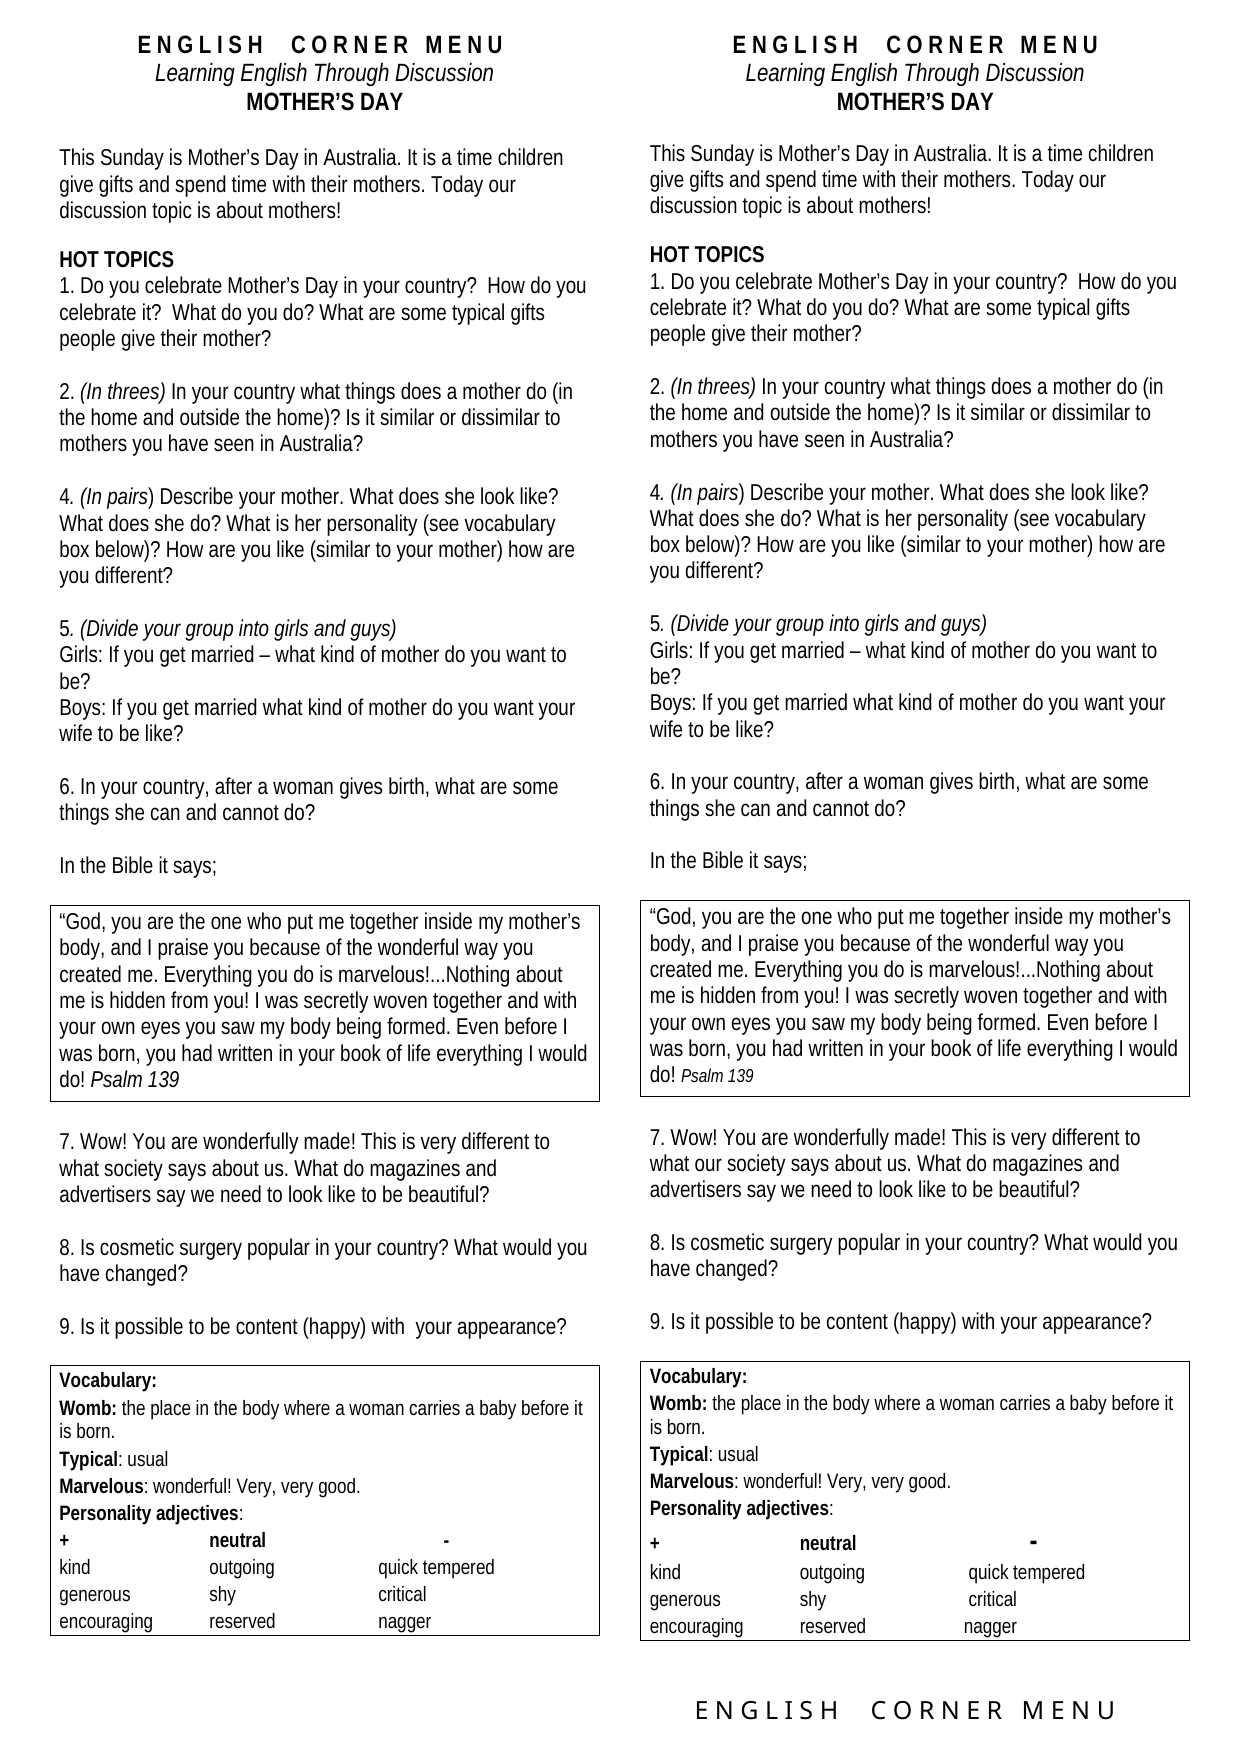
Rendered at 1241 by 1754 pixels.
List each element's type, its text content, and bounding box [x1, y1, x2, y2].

text Learning English Through Discussion [59, 58, 591, 87]
list + neutral - [641, 1520, 1189, 1557]
text This Sunday is Mother’s Day in Australia. It is a time children give gifts and spend time with their mothers. Today our discussion topic is about mothers! [59, 144, 591, 223]
list Womb: the place in the body where a woman carries a baby before it is born. [641, 1388, 1189, 1439]
list 4. (In pairs) Describe your mother. What does she look like? What does she do? What is her personality (see vocabulary box below)? How are you like (similar to your mother) how are you different? [649, 478, 1181, 584]
list 4. (In pairs) Describe your mother. What does she look like? What does she do? What is her personality (see vocabulary box below)? How are you like (similar to your mother) how are you different? [59, 483, 591, 588]
list + neutral - [51, 1525, 599, 1552]
list Vocabulary: [51, 1366, 599, 1392]
text HOT TOPICS [59, 246, 591, 272]
list Girls: If you get married – what kind of mother do you want to be? [59, 641, 591, 694]
list Boys: If you get married what kind of mother do you want your wife to be like? [649, 689, 1181, 742]
list “God, you are the one who put me together inside my mother’s body, and I praise you because of the wonderful way you created me. Everything you do is marvelous!...Nothing about me is hidden from you! I was secretly woven together and with your own eyes you saw my body being formed. Even before I was born, you had written in your book of life everything I would do! Psalm 139 [51, 906, 599, 1101]
list 5. (Divide your group into girls and guys) [59, 615, 591, 641]
list encouraging reserved nagger [641, 1611, 1189, 1640]
text 2. (In threes) In your country what things does a mother do (in the home and outside the home)? Is it similar or dissimilar to mothers you have seen in Australia? [649, 373, 1181, 452]
list E N G L I S H C O R N E R M E N U [649, 29, 1181, 58]
text 1. Do you celebrate Mother’s Day in your country? How do you celebrate it? What do you do? What are some typical gifts people give their mother? [649, 268, 1181, 347]
list Womb: the place in the body where a woman carries a baby before it is born. [51, 1392, 599, 1443]
list kind outgoing quick tempered [641, 1557, 1189, 1584]
list 6. In your country, after a woman gives birth, what are some things she can and cannot do? [59, 773, 591, 826]
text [657, 1692, 1181, 1726]
list “God, you are the one who put me together inside my mother’s body, and I praise you because of the wonderful way you created me. Everything you do is marvelous!...Nothing about me is hidden from you! I was secretly woven together and with your own eyes you saw my body being formed. Even before I was born, you had written in your book of life everything I would do! Psalm 139 [641, 901, 1189, 1096]
list Typical: usual [641, 1439, 1189, 1466]
text MOTHER’S DAY [59, 87, 591, 116]
list Marvelous: wonderful! Very, very good. [641, 1466, 1189, 1493]
list 9. Is it possible to be content (happy) with your appearance? [649, 1308, 1181, 1334]
text MOTHER’S DAY [649, 87, 1181, 116]
text 1. Do you celebrate Mother’s Day in your country? How do you celebrate it? What do you do? What are some typical gifts people give their mother? [59, 272, 591, 351]
list Personality adjectives: [641, 1493, 1189, 1520]
list 7. Wow! You are wonderfully made! This is very different to what our society says about us. What do magazines and advertisers say we need to look like to be beautiful? [649, 1123, 1181, 1202]
list generous shy critical [51, 1579, 599, 1606]
list Marvelous: wonderful! Very, very good. [51, 1471, 599, 1498]
list 6. In your country, after a woman gives birth, what are some things she can and cannot do? [649, 768, 1181, 821]
text This Sunday is Mother’s Day in Australia. It is a time children give gifts and spend time with their mothers. Today our discussion topic is about mothers! [649, 139, 1181, 218]
list Typical: usual [51, 1443, 599, 1471]
text 2. (In threes) In your country what things does a mother do (in the home and outside the home)? Is it similar or dissimilar to mothers you have seen in Australia? [59, 378, 591, 457]
list 9. Is it possible to be content (happy) with your appearance? [59, 1313, 591, 1339]
list Boys: If you get married what kind of mother do you want your wife to be like? [59, 694, 591, 747]
list Girls: If you get married – what kind of mother do you want to be? [649, 637, 1181, 689]
list generous shy critical [641, 1584, 1189, 1611]
list 7. Wow! You are wonderfully made! This is very different to what society says about us. What do magazines and advertisers say we need to look like to be beautiful? [59, 1128, 591, 1207]
list 8. Is cosmetic surgery popular in your country? What would you have changed? [59, 1233, 591, 1286]
list kind outgoing quick tempered [51, 1552, 599, 1579]
list Personality adjectives: [51, 1498, 599, 1525]
text Learning English Through Discussion [649, 58, 1181, 87]
text HOT TOPICS [649, 241, 1181, 268]
list encouraging reserved nagger [51, 1606, 599, 1635]
text E N G L I S H C O R N E R M E N U [59, 29, 591, 58]
list Vocabulary: [641, 1362, 1189, 1388]
list 8. Is cosmetic surgery popular in your country? What would you have changed? [649, 1229, 1181, 1282]
list In the Bible it says; [59, 852, 591, 878]
list 5. (Divide your group into girls and guys) [649, 610, 1181, 637]
list In the Bible it says; [649, 847, 1181, 874]
